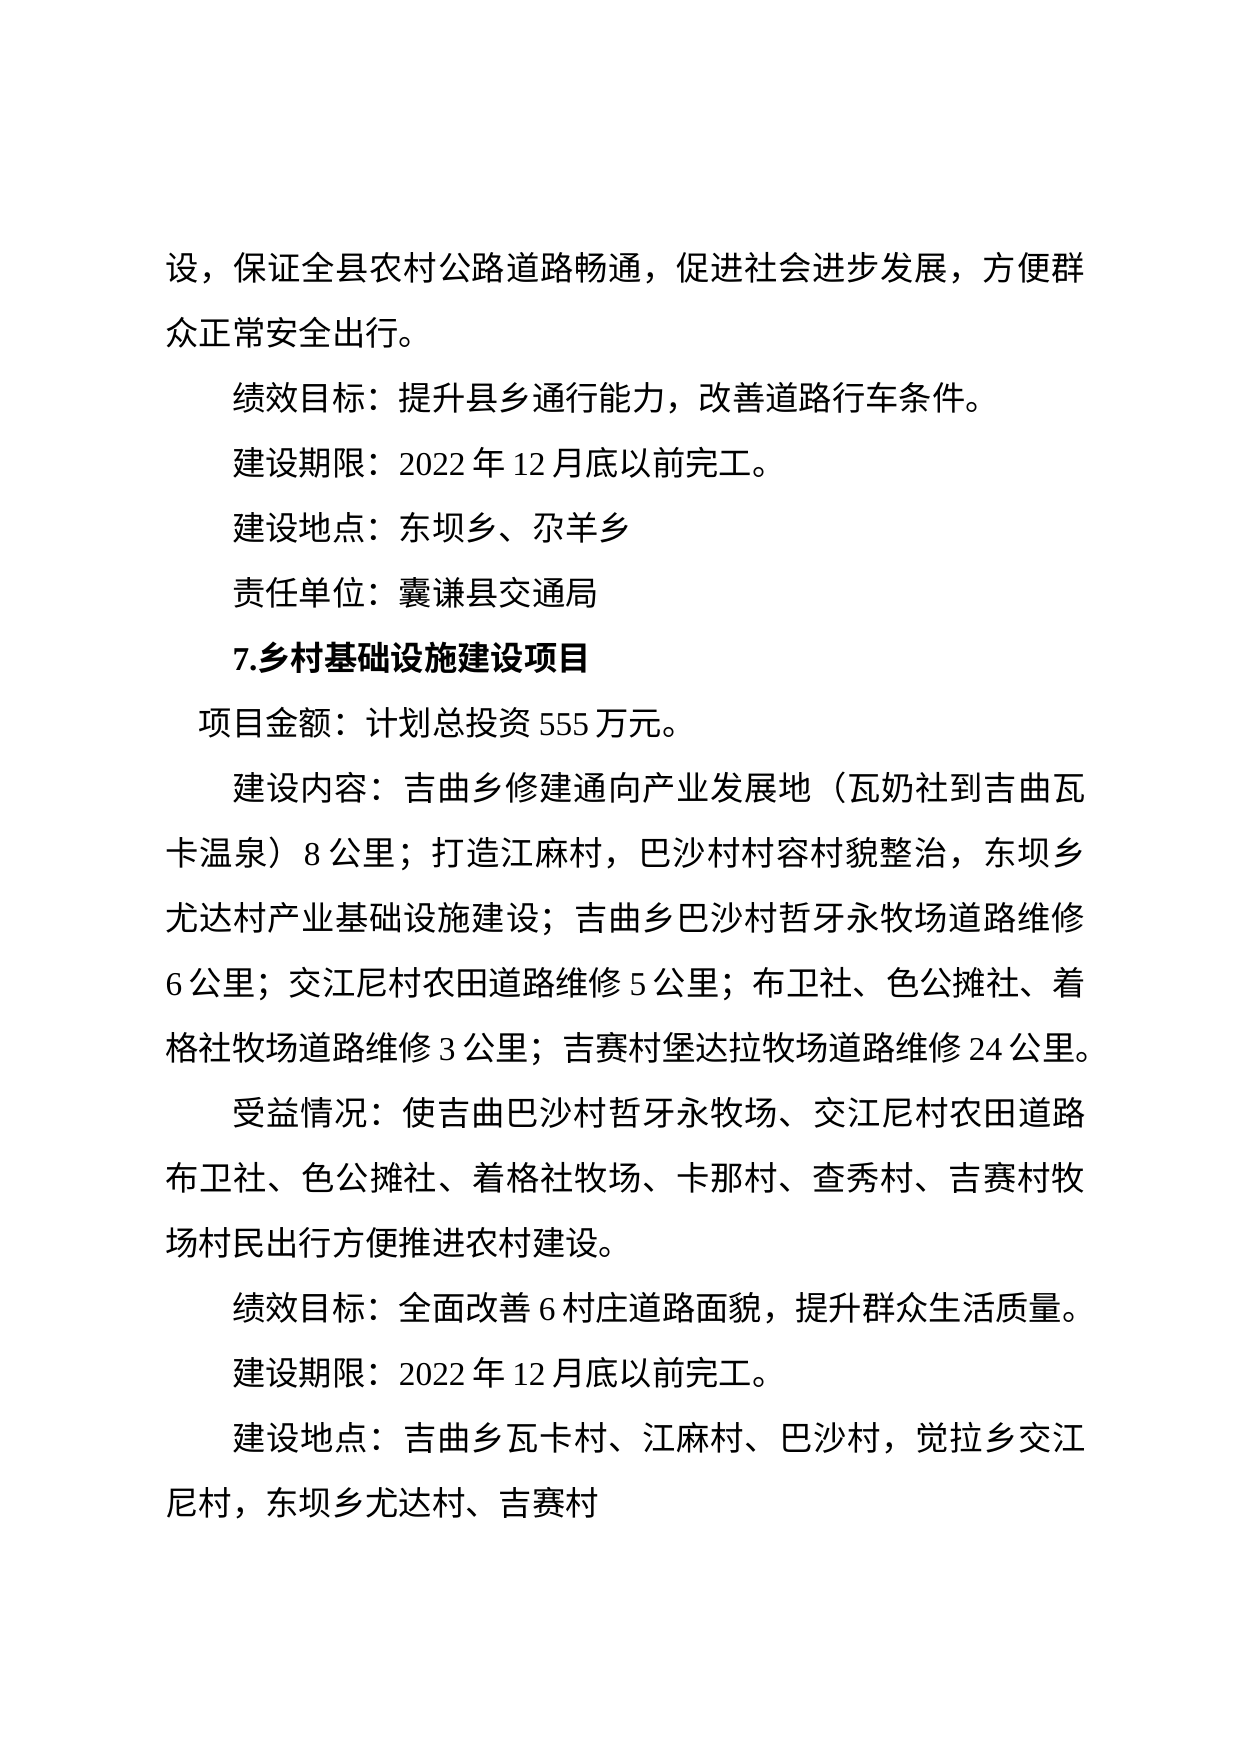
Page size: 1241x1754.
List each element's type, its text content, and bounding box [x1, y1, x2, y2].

text 建设地点：吉曲乡瓦卡村、江麻村、巴沙村，觉拉乡交江尼村，东坝乡尤达村、吉赛村 [165, 1403, 1087, 1533]
text 绩效目标：全面改善6村庄道路面貌，提升群众生活质量。 [165, 1273, 1087, 1338]
text 建设期限：2022年12月底以前完工。 [165, 428, 1087, 493]
text 受益情况：使吉曲巴沙村哲牙永牧场、交江尼村农田道路、布卫社、色公摊社、着格社牧场、卡那村、查秀村、吉赛村牧场村民出行方便推进农村建设。 [165, 1078, 1087, 1273]
text 绩效目标：提升县乡通行能力，改善道路行车条件。 [165, 363, 1087, 428]
list 项目金额：计划总投资555万元。 [165, 688, 1087, 753]
text 建设期限：2022年12月底以前完工。 [165, 1338, 1087, 1403]
text 责任单位：囊谦县交通局 [165, 558, 1087, 623]
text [165, 233, 1087, 363]
text 7.乡村基础设施建设项目 [165, 623, 1087, 688]
text 建设地点：东坝乡、尕羊乡 [165, 493, 1087, 558]
text 建设内容：吉曲乡修建通向产业发展地（瓦奶社到吉曲瓦卡温泉）8公里；打造江麻村，巴沙村村容村貌整治，东坝乡尤达村产业基础设施建设；吉曲乡巴沙村哲牙永牧场道路维修6公里；交江尼村农田道路维修5公里；布卫社、色公摊社、着格社牧场道路维修3公里；吉赛村堡达拉牧场道路维修24公里。 [165, 753, 1087, 1078]
